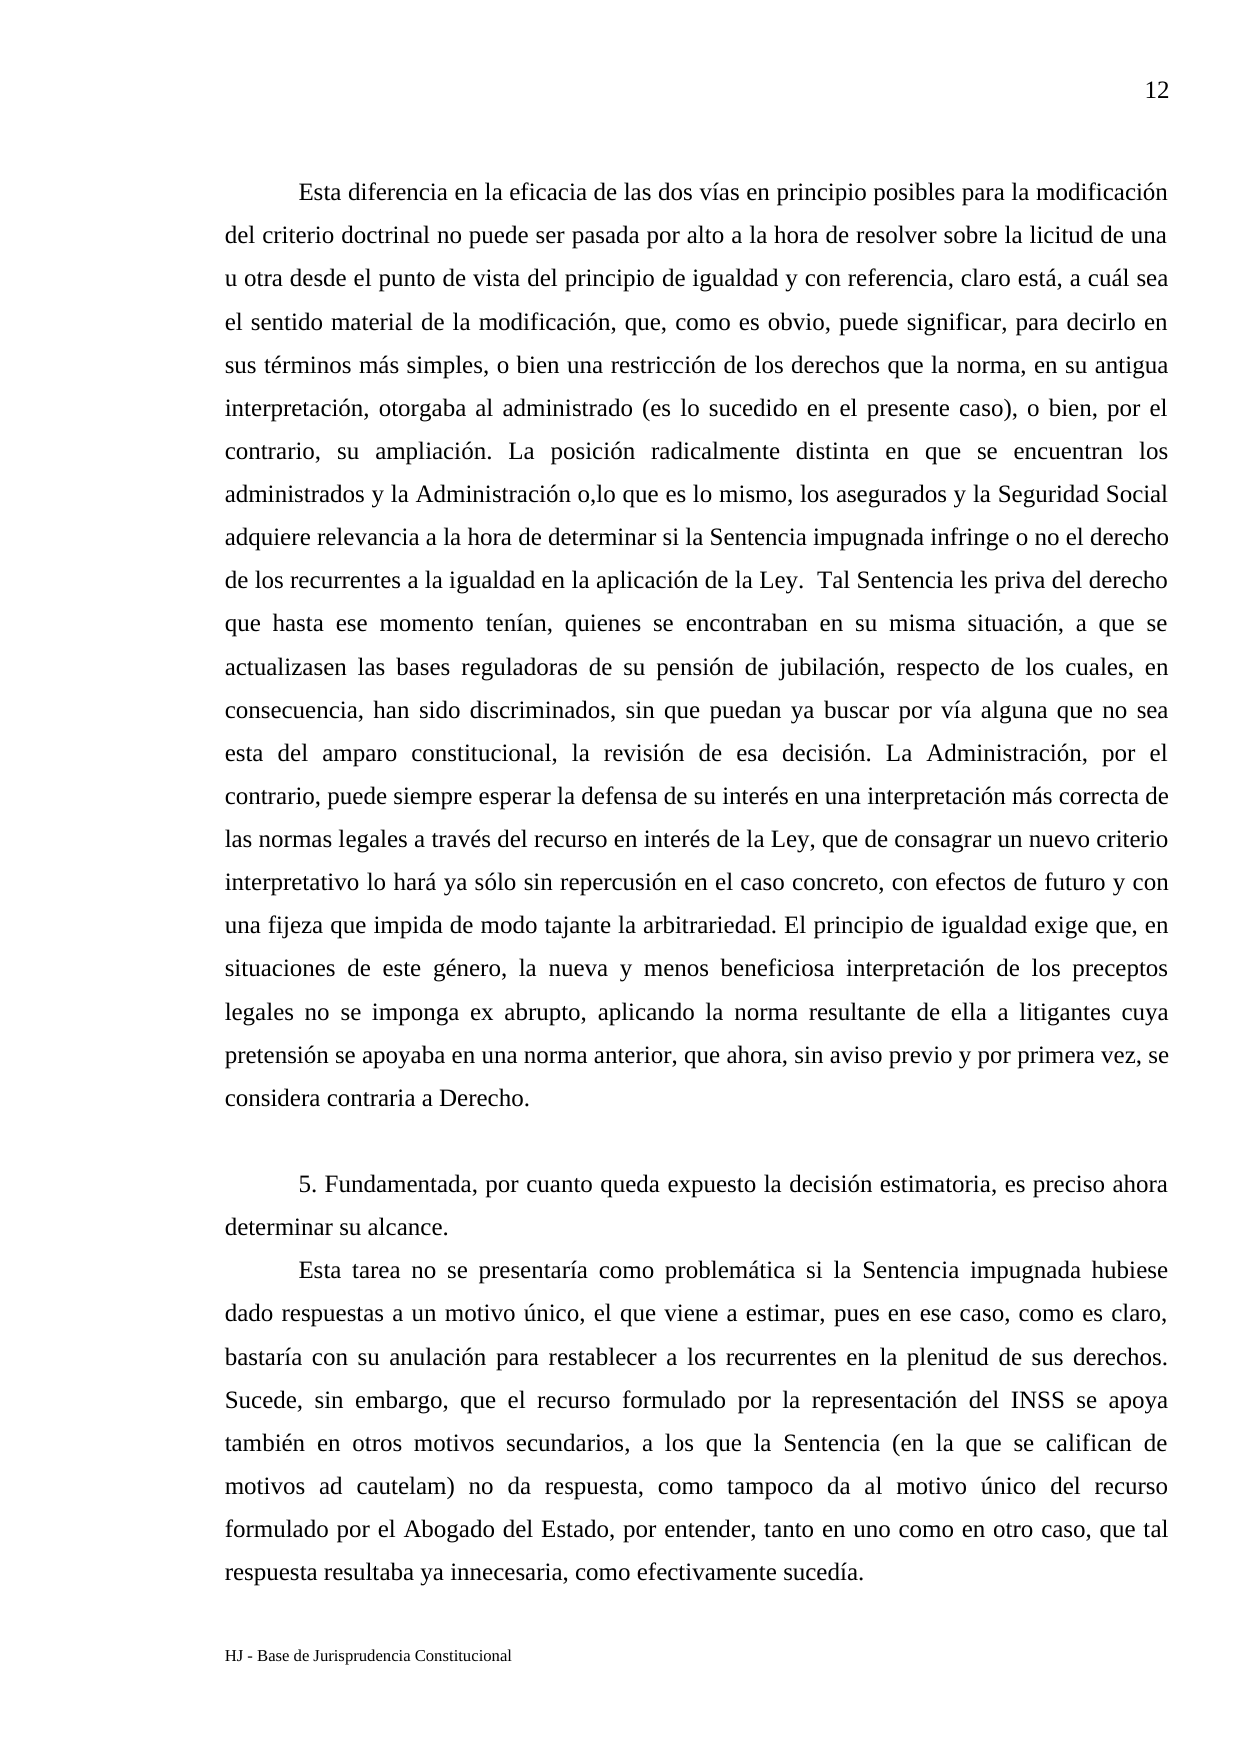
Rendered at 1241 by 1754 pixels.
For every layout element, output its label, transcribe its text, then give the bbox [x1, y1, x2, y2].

text 5. Fundamentada, por cuanto queda expuesto la decisión estimatoria, es preciso ahora determinar su alcance. [224, 1169, 1169, 1241]
text Esta tarea no se presentaría como problemática si la Sentencia impugnada hubiese dado respuestas a un motivo único, el que viene a estimar, pues en ese caso, como es claro, bastaría con su anulación para restablecer a los recurrentes en la plenitud de sus derechos. Sucede, sin embargo, que el recurso formulado por la representación del INSS se apoya también en otros motivos secundarios, a los que la Sentencia (en la que se califican de motivos ad cautelam) no da respuesta, como tampoco da al motivo único del recurso formulado por el Abogado del Estado, por entender, tanto en uno como en otro caso, que tal respuesta resultaba ya innecesaria, como efectivamente sucedía. [224, 1255, 1169, 1586]
text Esta diferencia en la eficacia de las dos vías en principio posibles para la modificación del criterio doctrinal no puede ser pasada por alto a la hora de resolver sobre la licitud de una u otra desde el punto de vista del principio de igualdad y con referencia, claro está, a cuál sea el sentido material de la modificación, que, como es obvio, puede significar, para decirlo en sus términos más simples, o bien una restricción de los derechos que la norma, en su antigua interpretación, otorgaba al administrado (es lo sucedido en el presente caso), o bien, por el contrario, su ampliación. La posición radicalmente distinta en que se encuentran los administrados y la Administración o,lo que es lo mismo, los asegurados y la Seguridad Social adquiere relevancia a la hora de determinar si la Sentencia impugnada infringe o no el derecho de los recurrentes a la igualdad en la aplicación de la Ley. Tal Sentencia les priva del derecho que hasta ese momento tenían, quienes se encontraban en su misma situación, a que se actualizasen las bases reguladoras de su pensión de jubilación, respecto de los cuales, en consecuencia, han sido discriminados, sin que puedan ya buscar por vía alguna que no sea esta del amparo constitucional, la revisión de esa decisión. La Administración, por el contrario, puede siempre esperar la defensa de su interés en una interpretación más correcta de las normas legales a través del recurso en interés de la Ley, que de consagrar un nuevo criterio interpretativo lo hará ya sólo sin repercusión en el caso concreto, con efectos de futuro y con una fijeza que impida de modo tajante la arbitrariedad. El principio de igualdad exige que, en situaciones de este género, la nueva y menos beneficiosa interpretación de los preceptos legales no se imponga ex abrupto, aplicando la norma resultante de ella a litigantes cuya pretensión se apoyaba en una norma anterior, que ahora, sin aviso previo y por primera vez, se considera contraria a Derecho. [224, 177, 1169, 1112]
